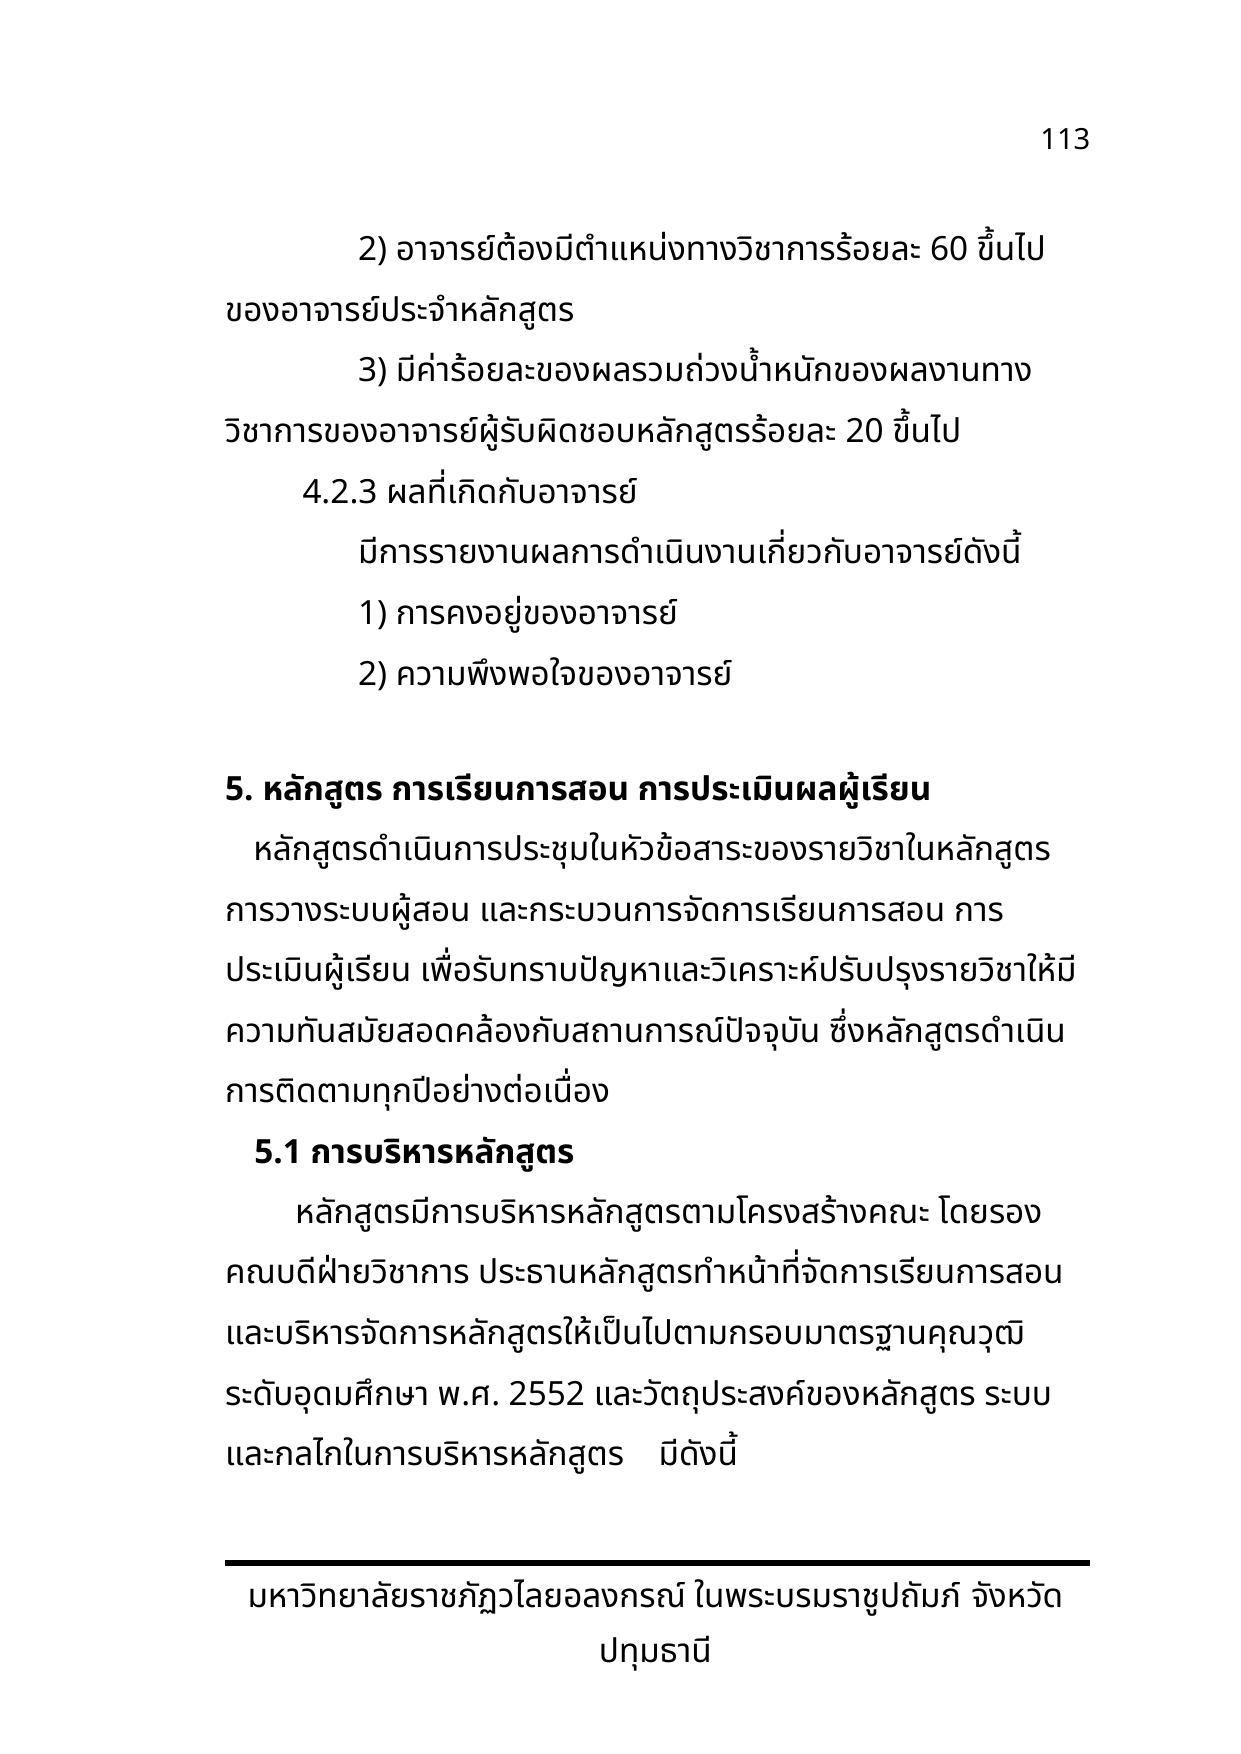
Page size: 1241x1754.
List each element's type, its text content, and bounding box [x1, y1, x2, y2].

text มีการรายงานผลการดำเนินงานเกี่ยวกับอาจารย์ดังนี้ [225, 528, 1090, 578]
text 5.1 การบริหารหลักสูตร [225, 1127, 1090, 1178]
text 1) การคงอยู่ของอาจารย์ [225, 589, 1090, 639]
text 2) ความพึงพอใจของอาจารย์ [225, 649, 1090, 700]
text 3) มีค่าร้อยละของผลรวมถ่วงน้ำหนักของผลงานทางวิชาการของอาจารย์ผู้รับผิดชอบหลักสูตรร้อยละ 20 ขึ้นไป [225, 346, 1090, 457]
text 5. หลักสูตร การเรียนการสอน การประเมินผลผู้เรียน [225, 764, 1090, 815]
text 2) อาจารย์ต้องมีตำแหน่งทางวิชาการร้อยละ 60 ขึ้นไปของอาจารย์ประจำหลักสูตร [225, 225, 1090, 336]
text หลักสูตรดำเนินการประชุมในหัวข้อสาระของรายวิชาในหลักสูตร การวางระบบผู้สอน และกระบวนการจัดการเรียนการสอน การประเมินผู้เรียน เพื่อรับทราบปัญหาและวิเคราะห์ปรับปรุงรายวิชาให้มีความทันสมัยสอดคล้องกับสถานการณ์ปัจจุบัน ซึ่งหลักสูตรดำเนินการติดตามทุกปีอย่างต่อเนื่อง [225, 825, 1090, 1117]
text 4.2.3 ผลที่เกิดกับอาจารย์ [225, 467, 1090, 518]
text หลักสูตรมีการบริหารหลักสูตรตามโครงสร้างคณะ โดยรองคณบดีฝ่ายวิชาการ ประธานหลักสูตรทำหน้าที่จัดการเรียนการสอนและบริหารจัดการหลักสูตรให้เป็นไปตามกรอบมาตรฐานคุณวุฒิระดับอุดมศึกษา พ.ศ. 2552 และวัตถุประสงค์ของหลักสูตร ระบบและกลไกในการบริหารหลักสูตร มีดังนี้ [225, 1188, 1090, 1480]
